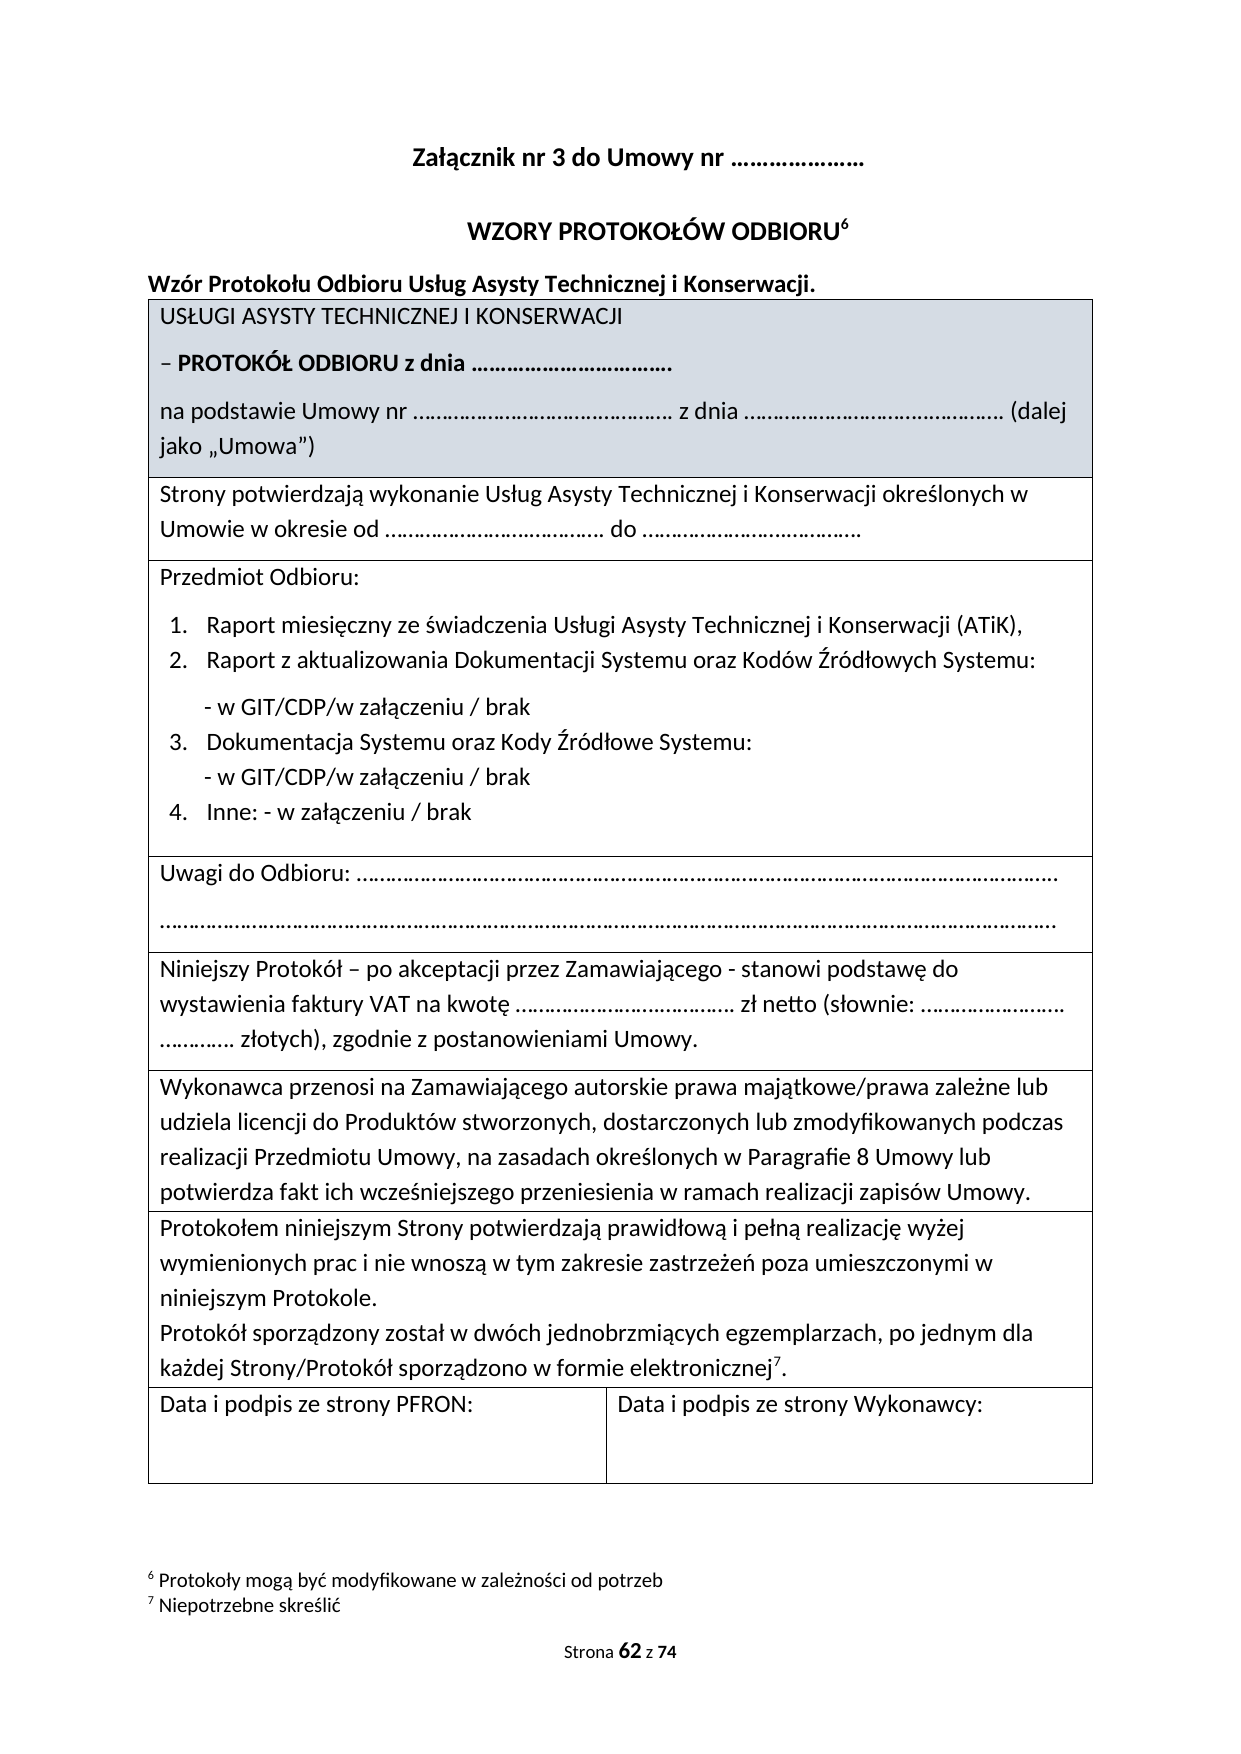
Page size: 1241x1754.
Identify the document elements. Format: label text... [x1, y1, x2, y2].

subtitle Załącznik nr 3 do Umowy nr ………………… [185, 140, 1092, 173]
table_cell Uwagi do Odbioru: ………………………………………………………………………………………………………….. ………………………………………………………………………………………………………………………………………… [149, 857, 1092, 952]
table_cell Data i podpis ze strony PFRON: [149, 1388, 606, 1483]
table_cell Niniejszy Protokół – po akceptacji przez Zamawiającego - stanowi podstawę do wystawienia faktury VAT na kwotę …………………….…………. zł netto (słownie: …………………….…………. złotych), zgodnie z postanowieniami Umowy. [149, 953, 1092, 1070]
subtitle WZORY PROTOKOŁÓW ODBIORU [223, 214, 1092, 247]
table_cell Przedmiot Odbioru: Raport miesięczny ze świadczenia Usługi Asysty Technicznej i Konserwacji (ATiK), Raport z aktualizowania Dokumentacji Systemu oraz Kodów Źródłowych Systemu: - w GIT/CDP/w załączeniu / brak Dokumentacja Systemu oraz Kody Źródłowe Systemu: - w GIT/CDP/w załączeniu / brak Inne: - w załączeniu / brak [149, 561, 1092, 856]
subtitle Wzór Protokołu Odbioru Usług Asysty Technicznej i Konserwacji. [148, 268, 1092, 299]
table_cell Strony potwierdzają wykonanie Usług Asysty Technicznej i Konserwacji określonych w Umowie w okresie od …………………….…………. do …………………….…………. [149, 478, 1092, 560]
table_cell Wykonawca przenosi na Zamawiającego autorskie prawa majątkowe/prawa zależne lub udziela licencji do Produktów stworzonych, dostarczonych lub zmodyfikowanych podczas realizacji Przedmiotu Umowy, na zasadach określonych w Paragrafie 8 Umowy lub potwierdza fakt ich wcześniejszego przeniesienia w ramach realizacji zapisów Umowy. [149, 1071, 1092, 1211]
table_cell Protokołem niniejszym Strony potwierdzają prawidłową i pełną realizację wyżej wymienionych prac i nie wnoszą w tym zakresie zastrzeżeń poza umieszczonymi w niniejszym Protokole. Protokół sporządzony został w dwóch jednobrzmiących egzemplarzach, po jednym dla każdej Strony/Protokół sporządzono w formie elektronicznej. [149, 1212, 1092, 1387]
table_header USŁUGI ASYSTY TECHNICZNEJ I KONSERWACJI – PROTOKÓŁ ODBIORU z dnia ……………………………. na podstawie Umowy nr …………………………..…………. z dnia …………………………..…………. (dalej jako „Umowa”) [149, 300, 1092, 477]
table_cell Data i podpis ze strony Wykonawcy: [607, 1388, 1092, 1483]
